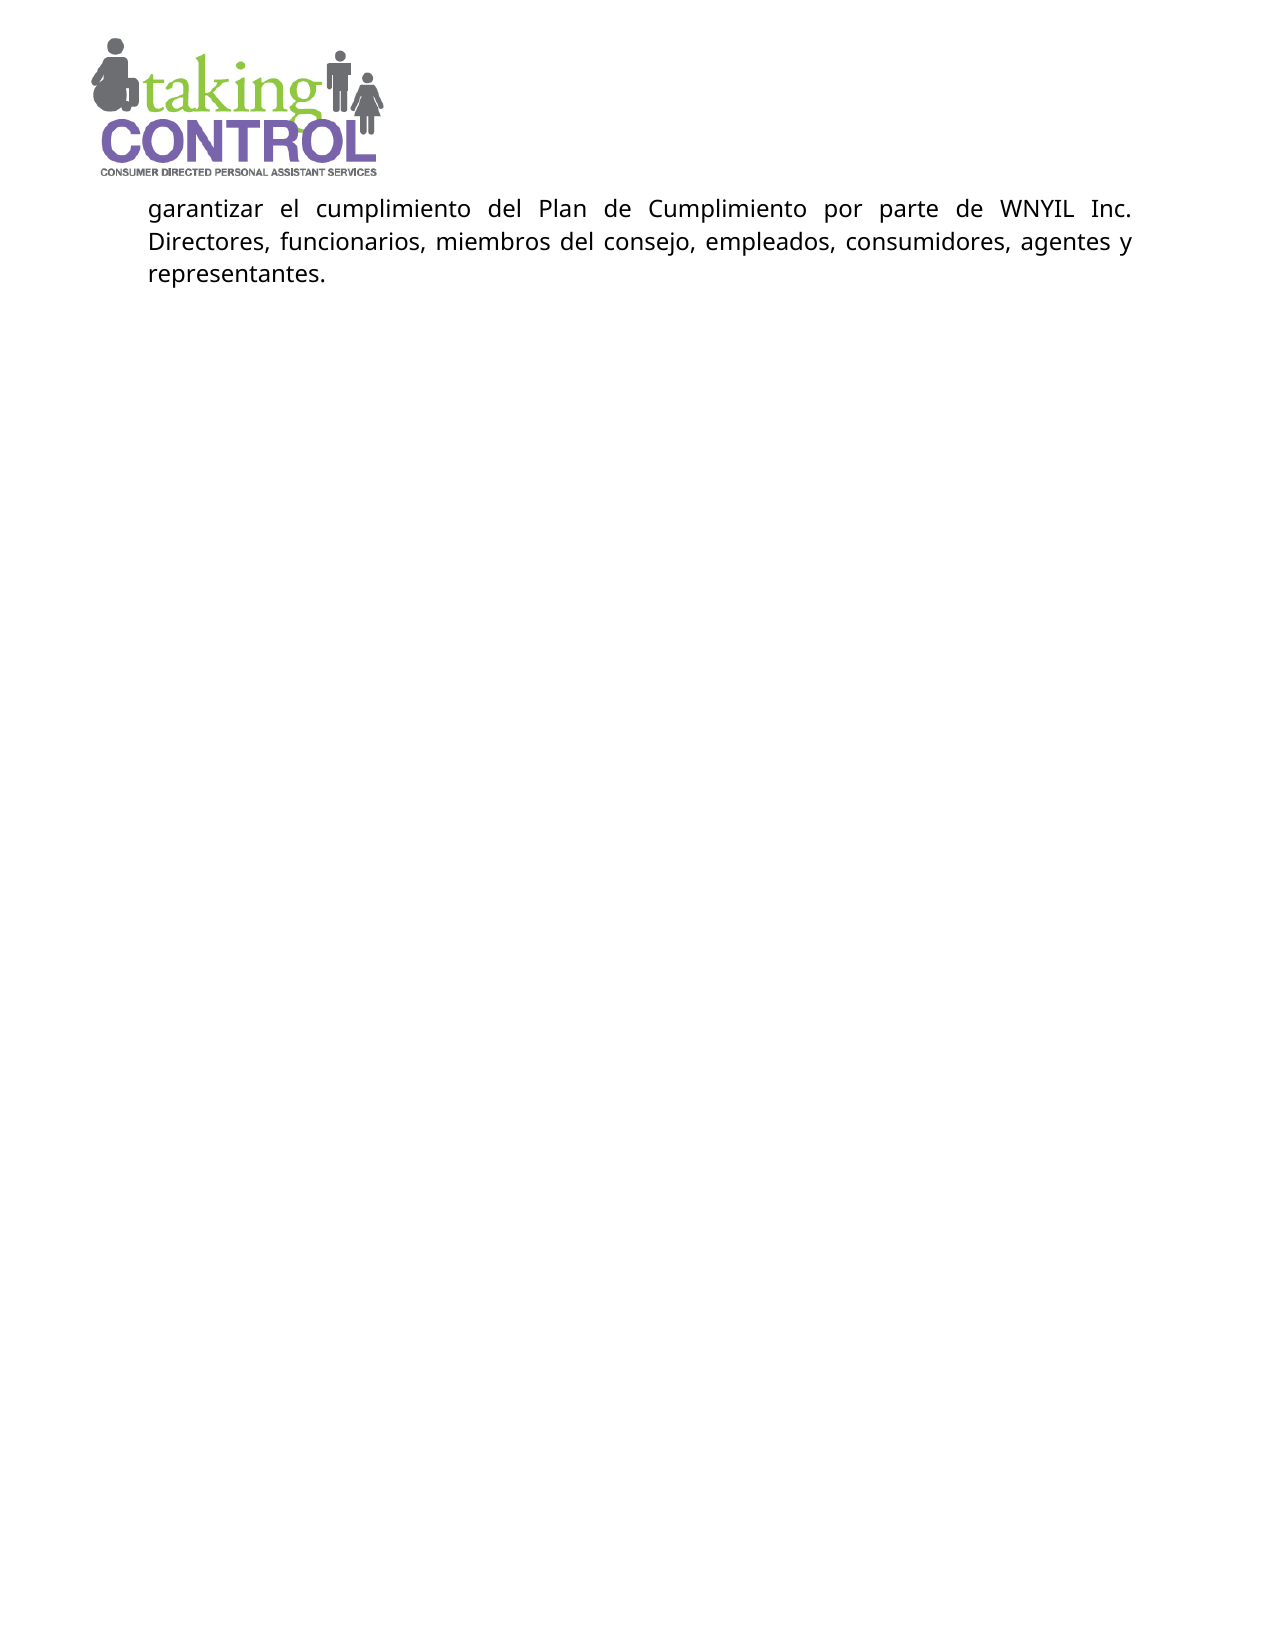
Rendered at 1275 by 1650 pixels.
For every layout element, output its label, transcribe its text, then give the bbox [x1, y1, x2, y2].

picture [88, 29, 388, 180]
